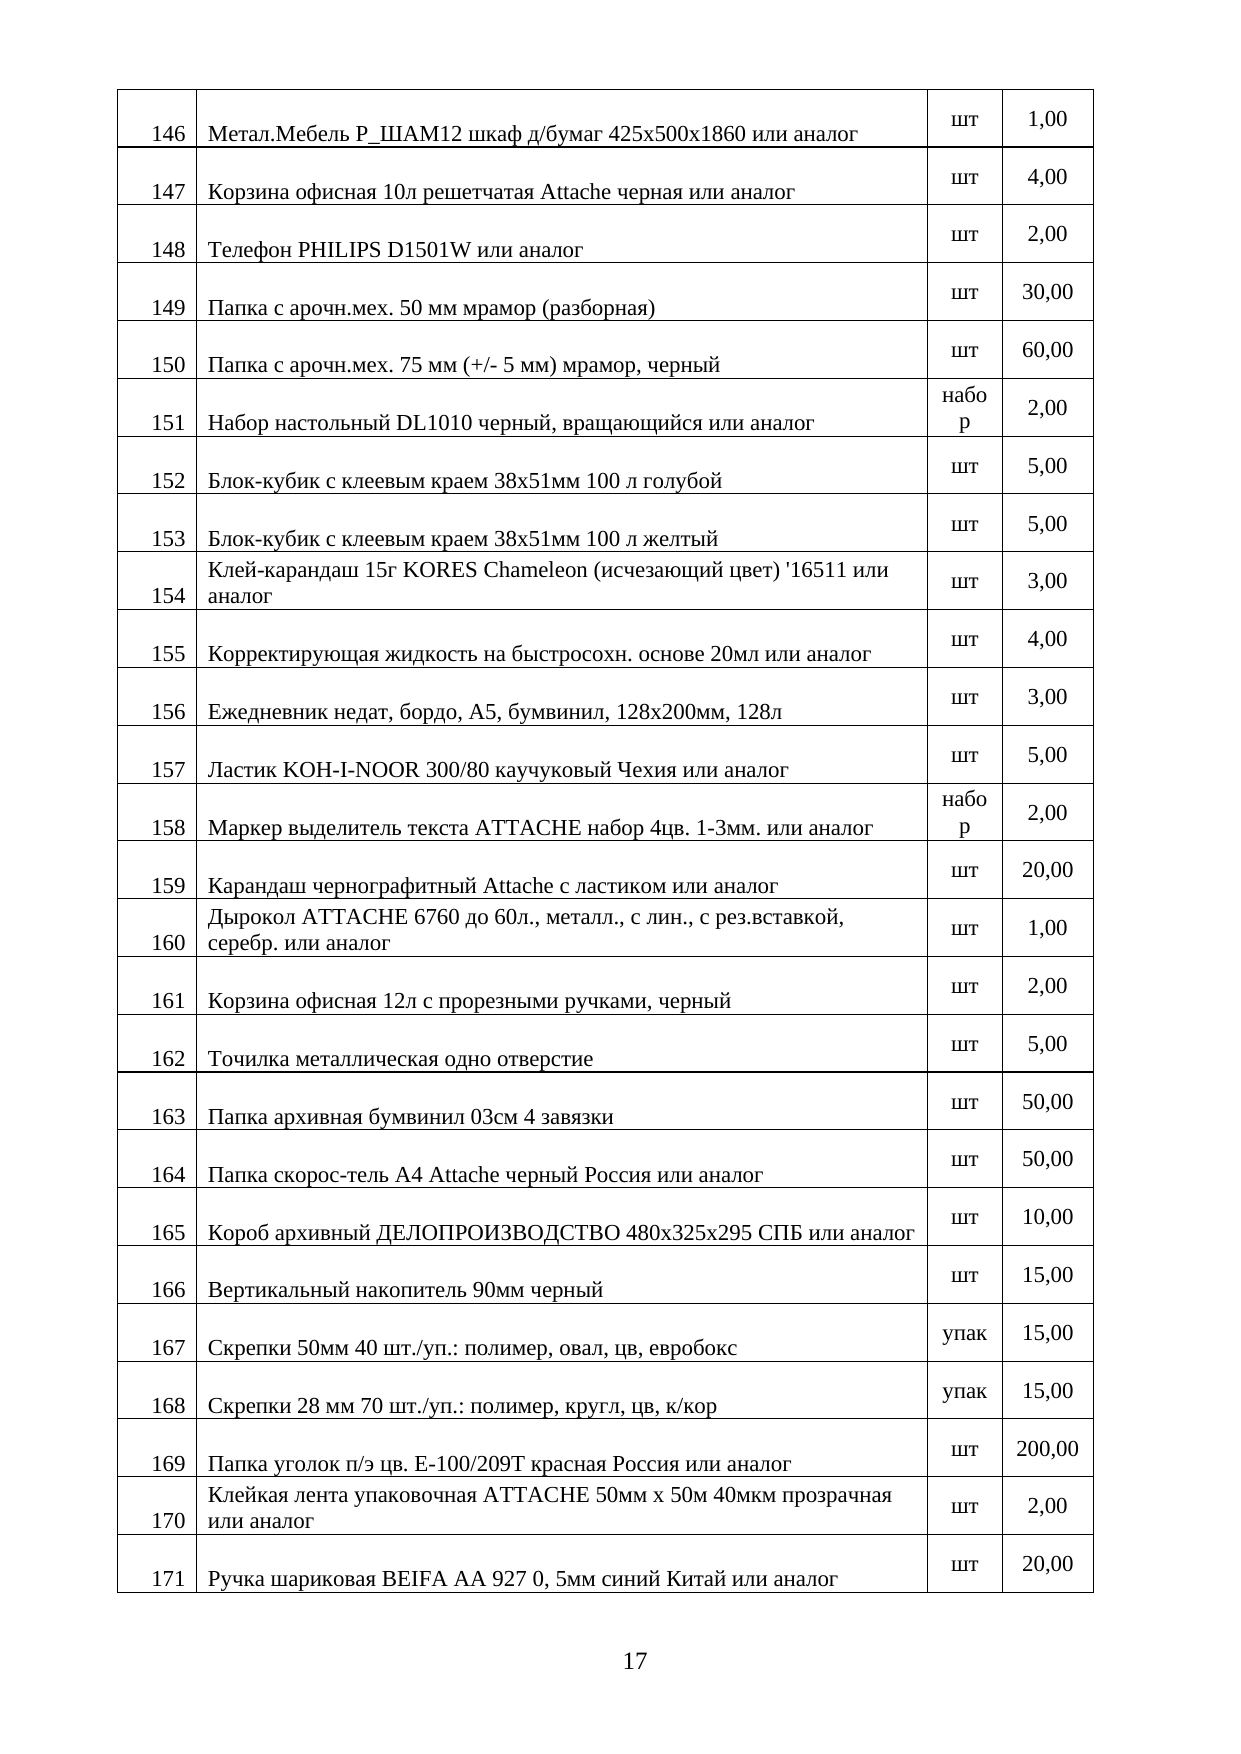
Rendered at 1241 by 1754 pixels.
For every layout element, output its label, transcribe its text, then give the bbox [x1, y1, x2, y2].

table_cell шт [928, 957, 1002, 1014]
table_cell 165 [118, 1188, 196, 1245]
table_cell 149 [118, 263, 196, 320]
table_cell Маркер выделитель текста ATTACHE набор 4цв. 1-3мм. или аналог [197, 784, 927, 840]
table_cell 158 [118, 784, 196, 840]
table_cell Ластик KOH-I-NOOR 300/80 каучуковый Чехия или аналог [197, 726, 927, 782]
table_cell Скрепки 50мм 40 шт./уп.: полимер, овал, цв, евробокс [197, 1304, 927, 1361]
table_cell 147 [118, 148, 196, 204]
table_cell Папка с арочн.мех. 50 мм мрамор (разборная) [197, 263, 927, 320]
table_cell шт [928, 437, 1002, 493]
table_cell Корзина офисная 12л с прорезными ручками, черный [197, 957, 927, 1014]
table_cell шт [928, 205, 1002, 262]
table_cell 20,00 [1003, 1535, 1093, 1592]
table_cell 200,00 [1003, 1419, 1093, 1476]
table_cell 159 [118, 841, 196, 898]
table_cell Папка скорос-тель A4 Attache черный Россия или аналог [197, 1130, 927, 1187]
table_cell 166 [118, 1246, 196, 1303]
table_cell 169 [118, 1419, 196, 1476]
table_cell Набор настольный DL1010 черный, вращающийся или аналог [197, 379, 927, 436]
table_cell 5,00 [1003, 1015, 1093, 1071]
table_cell 1,00 [1003, 90, 1093, 146]
table_cell Метал.Мебель P_ШАМ12 шкаф д/бумаг 425х500х1860 или аналог [197, 90, 927, 146]
table_cell Карандаш чернографитный Attache с ластиком или аналог [197, 841, 927, 898]
table_cell 3,00 [1003, 668, 1093, 724]
table_cell шт [928, 1188, 1002, 1245]
table_cell 161 [118, 957, 196, 1014]
table_cell Вертикальный накопитель 90мм черный [197, 1246, 927, 1303]
table_cell шт [928, 263, 1002, 320]
table_cell шт [928, 321, 1002, 378]
table_cell Точилка металлическая одно отверстие [197, 1015, 927, 1071]
table_cell шт [928, 1015, 1002, 1071]
table_cell 148 [118, 205, 196, 262]
table_cell 168 [118, 1362, 196, 1418]
table_cell шт [928, 1246, 1002, 1303]
table_cell шт [928, 841, 1002, 898]
table_cell 151 [118, 379, 196, 436]
table_cell 154 [118, 552, 196, 609]
table_cell Блок-кубик с клеевым краем 38х51мм 100 л желтый [197, 494, 927, 551]
table_cell 164 [118, 1130, 196, 1187]
table_cell шт [928, 90, 1002, 146]
table_cell Скрепки 28 мм 70 шт./уп.: полимер, кругл, цв, к/кор [197, 1362, 927, 1418]
table_cell 2,00 [1003, 205, 1093, 262]
table_cell Корректирующая жидкость на быстросохн. основе 20мл или аналог [197, 610, 927, 667]
table_cell 160 [118, 899, 196, 956]
table_cell 5,00 [1003, 494, 1093, 551]
table_cell 150 [118, 321, 196, 378]
table_cell 15,00 [1003, 1246, 1093, 1303]
table_cell 15,00 [1003, 1362, 1093, 1418]
table_cell шт [928, 1535, 1002, 1592]
table_cell Ежедневник недат, бордо, А5, бумвинил, 128х200мм, 128л [197, 668, 927, 724]
table_cell 1,00 [1003, 899, 1093, 956]
table_cell Папка архивная бумвинил 03см 4 завязки [197, 1073, 927, 1129]
table_cell 2,00 [1003, 1477, 1093, 1534]
table_cell шт [928, 610, 1002, 667]
table_cell шт [928, 1073, 1002, 1129]
table_cell набор [928, 784, 1002, 840]
table_cell 20,00 [1003, 841, 1093, 898]
table_cell упак [928, 1304, 1002, 1361]
table_cell 5,00 [1003, 726, 1093, 782]
table_cell 163 [118, 1073, 196, 1129]
table_cell Дырокол ATTACHE 6760 до 60л., металл., с лин., с рез.вставкой, серебр. или аналог [197, 899, 927, 956]
table_cell Блок-кубик с клеевым краем 38х51мм 100 л голубой [197, 437, 927, 493]
table_cell 2,00 [1003, 379, 1093, 436]
table_cell 30,00 [1003, 263, 1093, 320]
table_cell 3,00 [1003, 552, 1093, 609]
table_cell 4,00 [1003, 148, 1093, 204]
table_cell шт [928, 668, 1002, 724]
table_cell шт [928, 1130, 1002, 1187]
table_cell шт [928, 899, 1002, 956]
table_cell 167 [118, 1304, 196, 1361]
table_cell Телефон PHILIPS D1501W или аналог [197, 205, 927, 262]
table_cell 170 [118, 1477, 196, 1534]
table_cell 146 [118, 90, 196, 146]
table_cell шт [928, 726, 1002, 782]
table_cell 2,00 [1003, 957, 1093, 1014]
table_cell 50,00 [1003, 1073, 1093, 1129]
table_cell Папка уголок п/э цв. E-100/209T красная Россия или аналог [197, 1419, 927, 1476]
table_cell шт [928, 552, 1002, 609]
table_cell Ручка шариковая BEIFA AA 927 0, 5мм синий Китай или аналог [197, 1535, 927, 1592]
table_cell 156 [118, 668, 196, 724]
table_cell 4,00 [1003, 610, 1093, 667]
table_cell Папка с арочн.мех. 75 мм (+/- 5 мм) мрамор, черный [197, 321, 927, 378]
table_cell 15,00 [1003, 1304, 1093, 1361]
table_cell шт [928, 494, 1002, 551]
table_cell Короб архивный ДЕЛОПРОИЗВОДСТВО 480х325х295 СПБ или аналог [197, 1188, 927, 1245]
table_cell 153 [118, 494, 196, 551]
table_cell 50,00 [1003, 1130, 1093, 1187]
table_cell набор [928, 379, 1002, 436]
table_cell 5,00 [1003, 437, 1093, 493]
table_cell 60,00 [1003, 321, 1093, 378]
table_cell шт [928, 1419, 1002, 1476]
table_cell 162 [118, 1015, 196, 1071]
table_cell Клейкая лента упаковочная ATTACHE 50мм x 50м 40мкм прозрачная или аналог [197, 1477, 927, 1534]
table_cell 152 [118, 437, 196, 493]
table_cell упак [928, 1362, 1002, 1418]
table_cell 2,00 [1003, 784, 1093, 840]
table_cell 155 [118, 610, 196, 667]
table_cell шт [928, 148, 1002, 204]
table_cell шт [928, 1477, 1002, 1534]
table_cell Клей-карандаш 15г KORES Chameleon (исчезающий цвет) '16511 или аналог [197, 552, 927, 609]
table_cell 157 [118, 726, 196, 782]
table_cell 10,00 [1003, 1188, 1093, 1245]
table_cell 171 [118, 1535, 196, 1592]
table_cell Корзина офисная 10л решетчатая Attache черная или аналог [197, 148, 927, 204]
